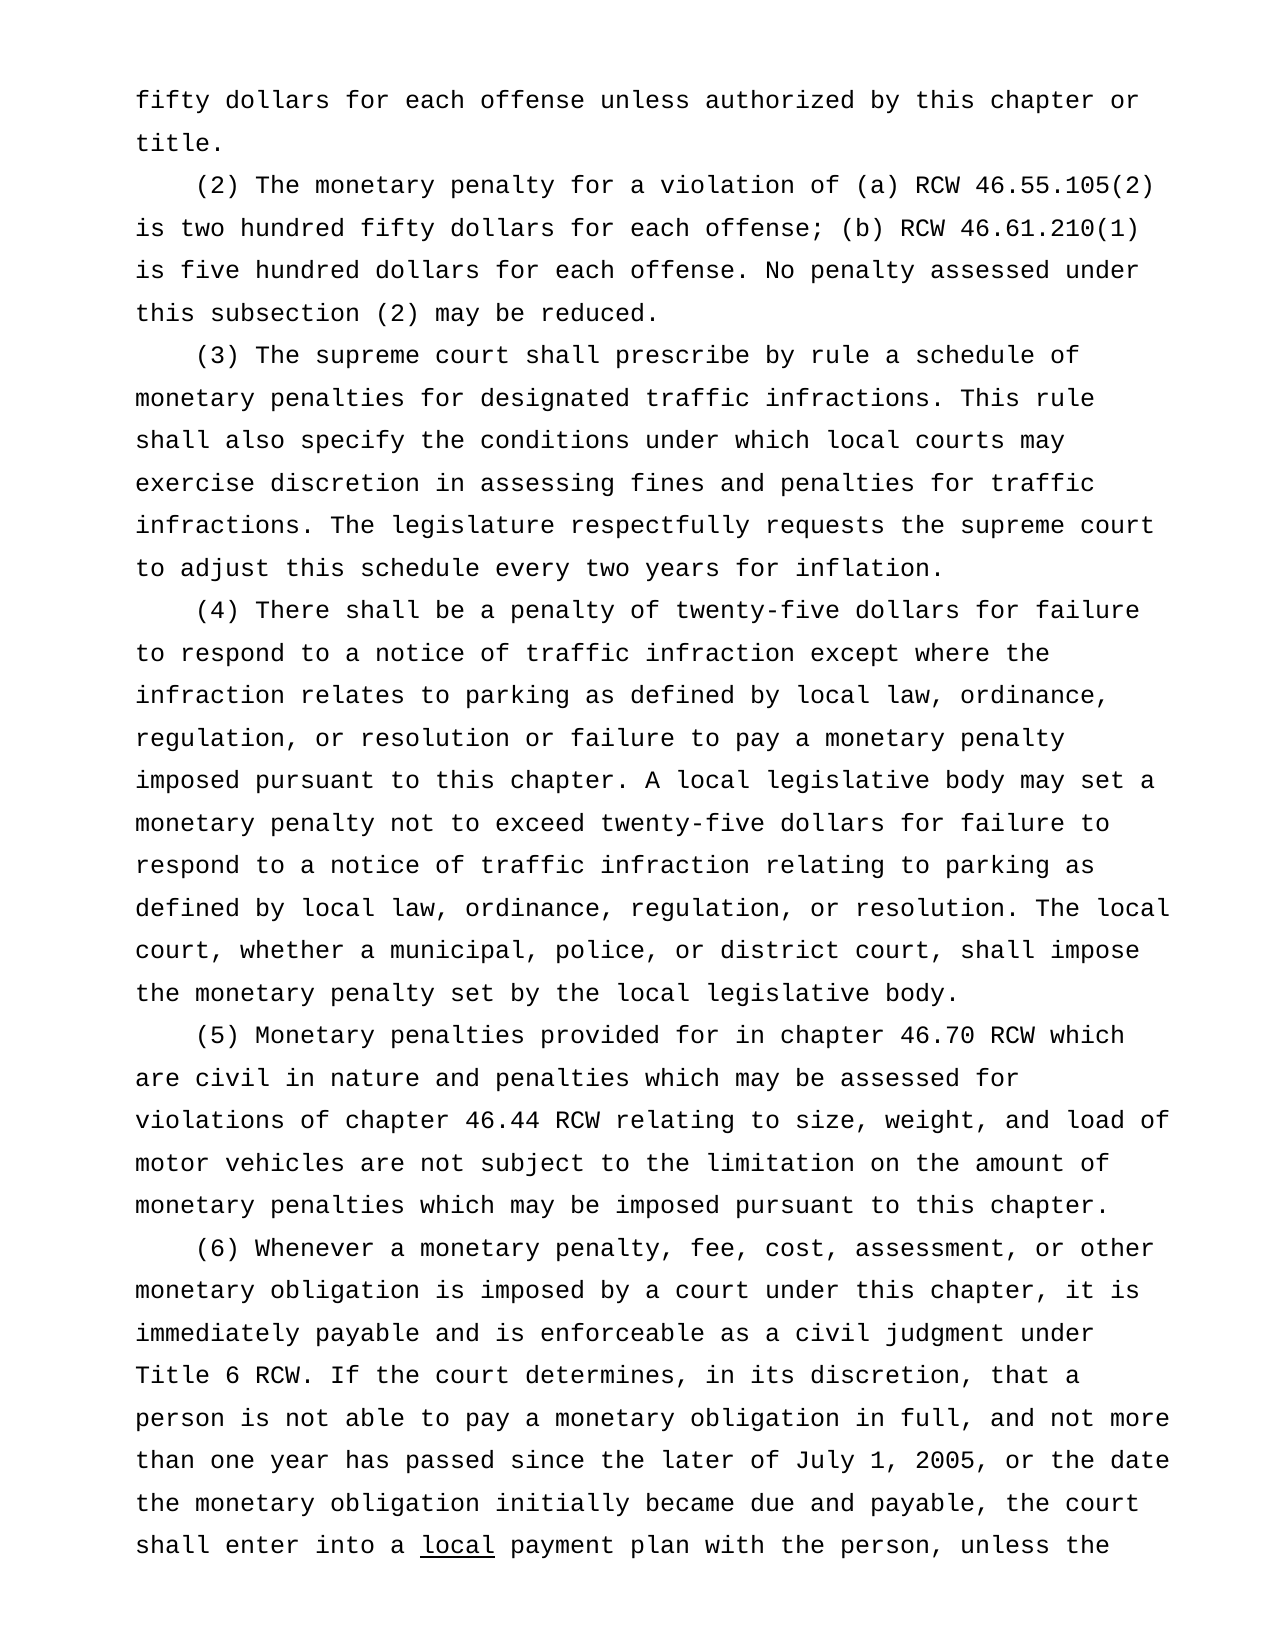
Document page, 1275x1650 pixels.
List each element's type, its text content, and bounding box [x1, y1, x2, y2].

text (4) There shall be a penalty of twenty-five dollars for failure to respond to a notice of traffic infraction except where the infraction relates to parking as defined by local law, ordinance, regulation, or resolution or failure to pay a monetary penalty imposed pursuant to this chapter. A local legislative body may set a monetary penalty not to exceed twenty-five dollars for failure to respond to a notice of traffic infraction relating to parking as defined by local law, ordinance, regulation, or resolution. The local court, whether a municipal, police, or district court, shall impose the monetary penalty set by the local legislative body. [135, 585, 1170, 1010]
text (5) Monetary penalties provided for in chapter 46.70 RCW which are civil in nature and penalties which may be assessed for violations of chapter 46.44 RCW relating to size, weight, and load of motor vehicles are not subject to the limitation on the amount of monetary penalties which may be imposed pursuant to this chapter. [135, 1010, 1170, 1222]
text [135, 1222, 1170, 1562]
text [135, 75, 1170, 160]
text (2) The monetary penalty for a violation of (a) RCW 46.55.105(2) is two hundred fifty dollars for each offense; (b) RCW 46.61.210(1) is five hundred dollars for each offense. No penalty assessed under this subsection (2) may be reduced. [135, 160, 1170, 330]
text (3) The supreme court shall prescribe by rule a schedule of monetary penalties for designated traffic infractions. This rule shall also specify the conditions under which local courts may exercise discretion in assessing fines and penalties for traffic infractions. The legislature respectfully requests the supreme court to adjust this schedule every two years for inflation. [135, 330, 1170, 585]
